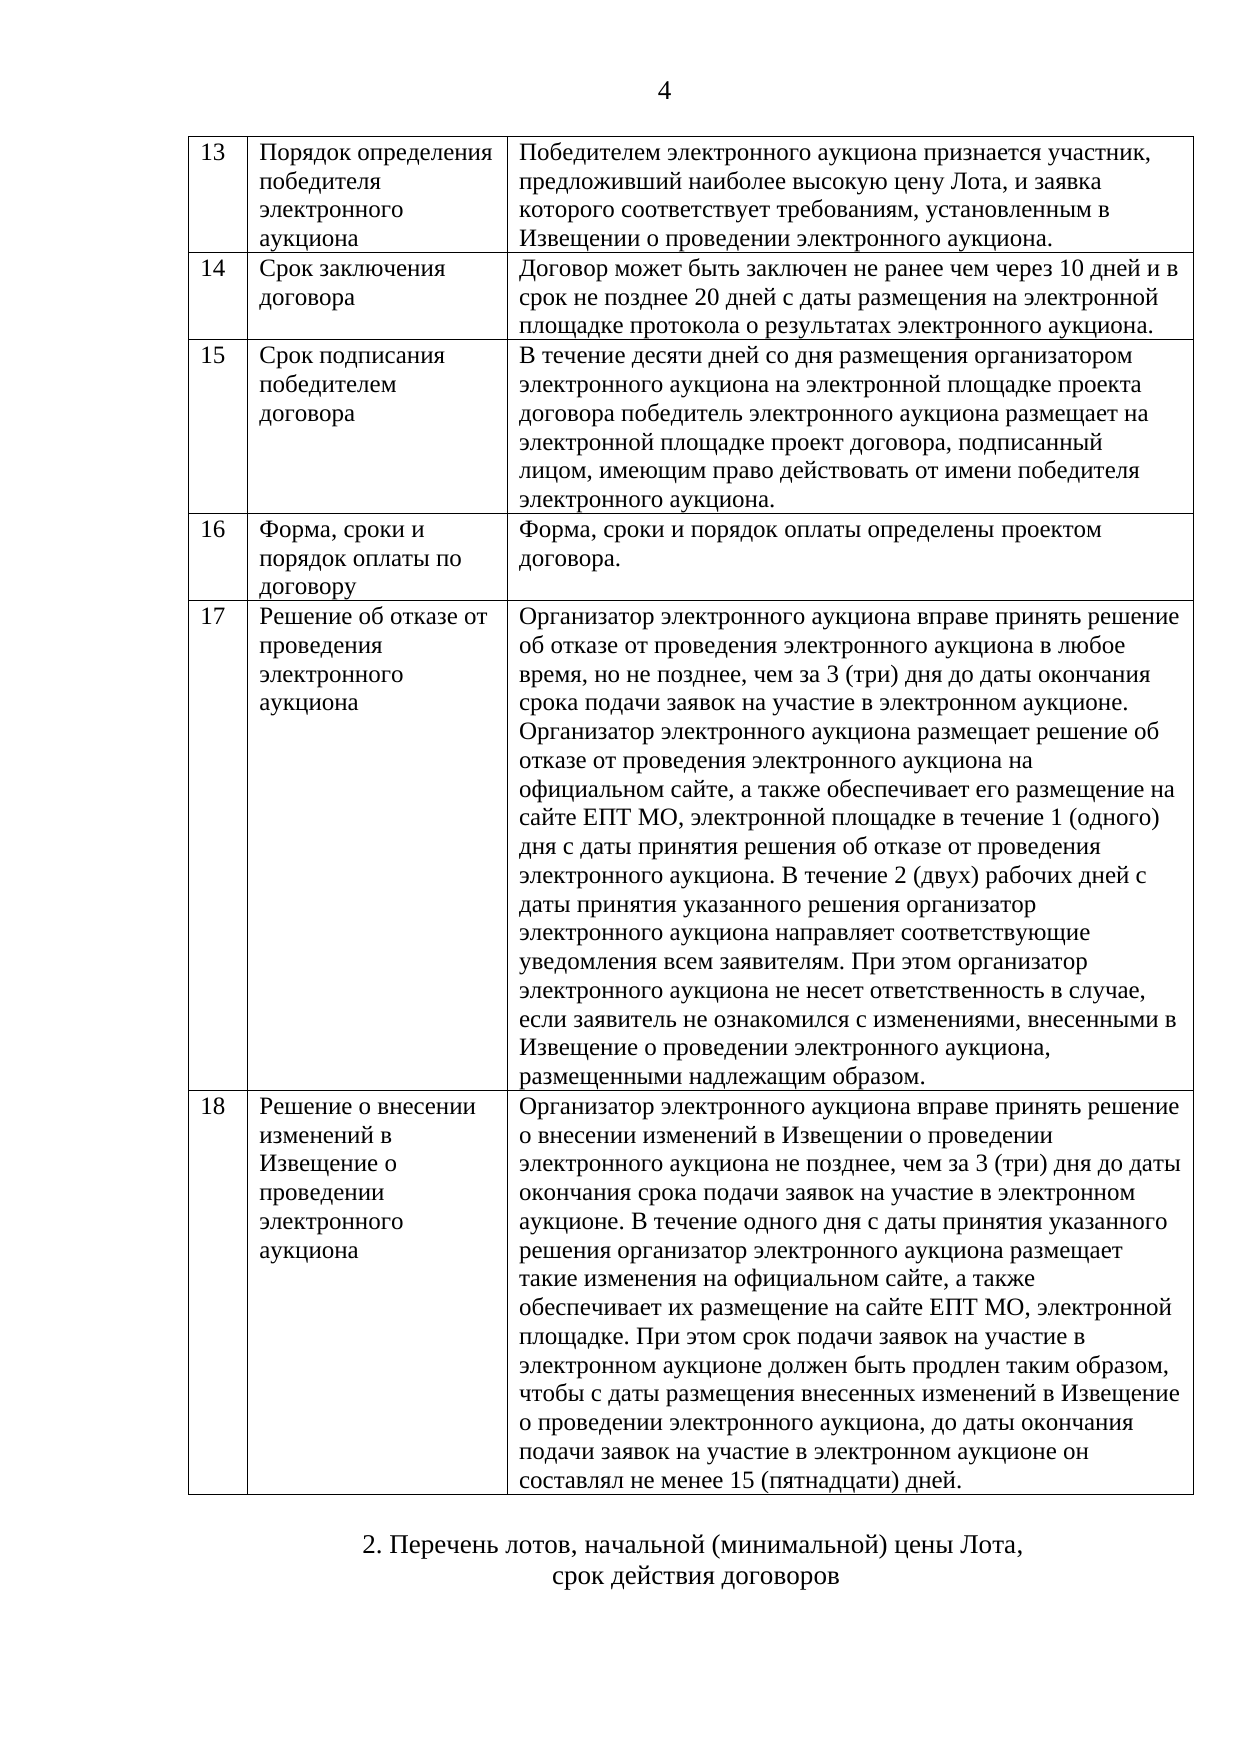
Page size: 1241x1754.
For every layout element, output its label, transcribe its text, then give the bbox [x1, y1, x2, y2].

text 2. Перечень лотов, начальной (минимальной) цены Лота, [177, 1528, 1152, 1559]
table_cell Решение о внесении изменений в Извещение о проведении электронного аукциона [248, 1091, 507, 1493]
table_cell 15 [189, 340, 247, 513]
table_cell В течение десяти дней со дня размещения организатором электронного аукциона на электронной площадке проекта договора победитель электронного аукциона размещает на электронной площадке проект договора, подписанный лицом, имеющим право действовать от имени победителя электронного аукциона. [508, 340, 1193, 513]
table_cell 16 [189, 514, 247, 600]
table_cell Форма, сроки и порядок оплаты определены проектом договора. [508, 514, 1193, 600]
table_cell Решение об отказе от проведения электронного аукциона [248, 601, 507, 1090]
table_cell Порядок определения победителя электронного аукциона [248, 137, 507, 252]
table_cell Срок заключения договора [248, 253, 507, 339]
table_cell 17 [189, 601, 247, 1090]
table_cell 14 [189, 253, 247, 339]
table_cell Победителем электронного аукциона признается участник, предложивший наиболее высокую цену Лота, и заявка которого соответствует требованиям, установленным в Извещении о проведении электронного аукциона. [508, 137, 1193, 252]
table_cell Договор может быть заключен не ранее чем через 10 дней и в срок не позднее 20 дней с даты размещения на электронной площадке протокола о результатах электронного аукциона. [508, 253, 1193, 339]
text срок действия договоров [177, 1559, 1152, 1590]
table_cell Организатор электронного аукциона вправе принять решение об отказе от проведения электронного аукциона в любое время, но не позднее, чем за 3 (три) дня до даты окончания срока подачи заявок на участие в электронном аукционе. Организатор электронного аукциона размещает решение об отказе от проведения электронного аукциона на официальном сайте, а также обеспечивает его размещение на сайте ЕПТ МО, электронной площадке в течение 1 (одного) дня с даты принятия решения об отказе от проведения электронного аукциона. В течение 2 (двух) рабочих дней с даты принятия указанного решения организатор электронного аукциона направляет соответствующие уведомления всем заявителям. При этом организатор электронного аукциона не несет ответственность в случае, если заявитель не ознакомился с изменениями, внесенными в Извещение о проведении электронного аукциона, размещенными надлежащим образом. [508, 601, 1193, 1090]
table_cell Организатор электронного аукциона вправе принять решение о внесении изменений в Извещении о проведении электронного аукциона не позднее, чем за 3 (три) дня до даты окончания срока подачи заявок на участие в электронном аукционе. В течение одного дня с даты принятия указанного решения организатор электронного аукциона размещает такие изменения на официальном сайте, а также обеспечивает их размещение на сайте ЕПТ МО, электронной площадке. При этом срок подачи заявок на участие в электронном аукционе должен быть продлен таким образом, чтобы с даты размещения внесенных изменений в Извещение о проведении электронного аукциона, до даты окончания подачи заявок на участие в электронном аукционе он составлял не менее 15 (пятнадцати) дней. [508, 1091, 1193, 1493]
table_cell Срок подписания победителем договора [248, 340, 507, 513]
table_cell Форма, сроки и порядок оплаты по договору [248, 514, 507, 600]
table_cell 18 [189, 1091, 247, 1493]
table_cell 13 [189, 137, 247, 252]
